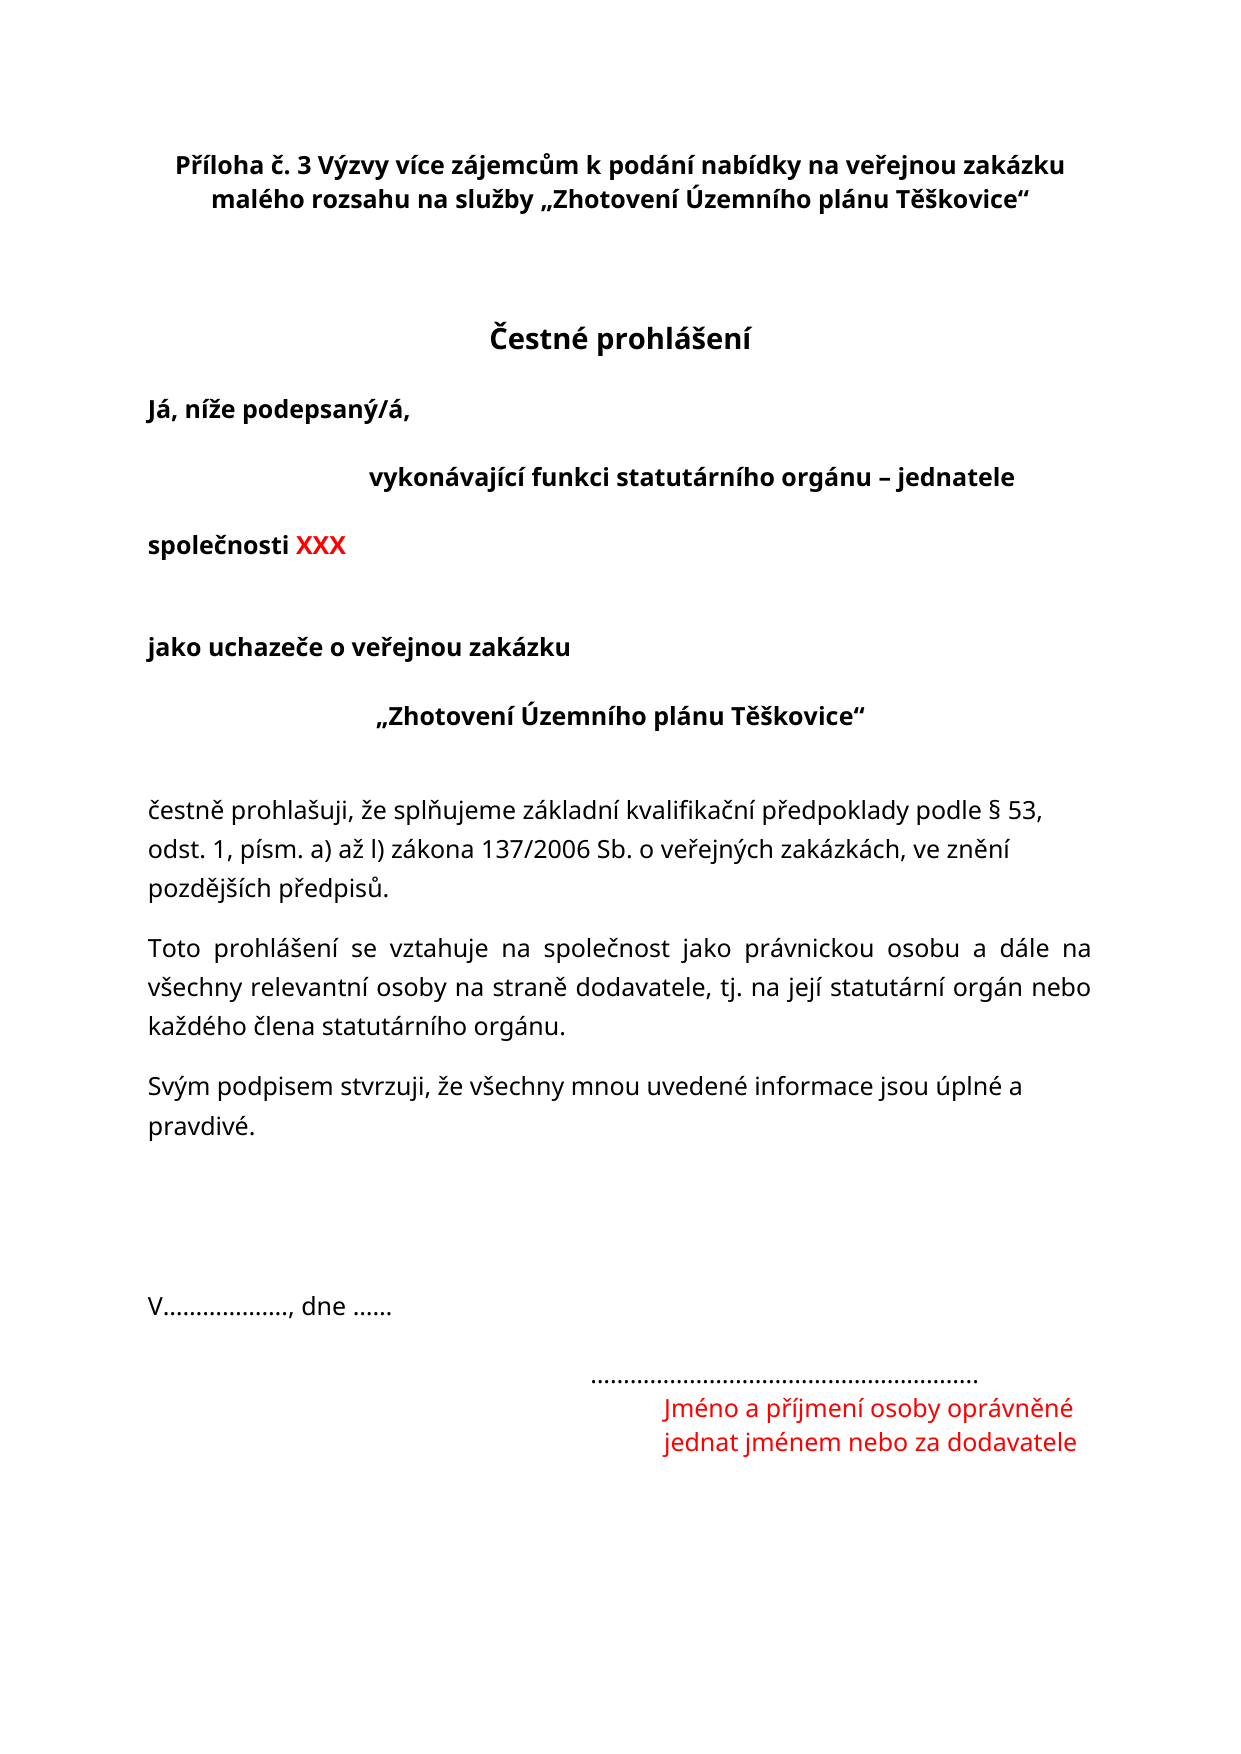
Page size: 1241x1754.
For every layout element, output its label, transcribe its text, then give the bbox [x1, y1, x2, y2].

text „Zhotovení Územního plánu Těškovice“ [148, 698, 1093, 732]
text jako uchazeče o veřejnou zakázku [148, 630, 1093, 664]
text Já, níže podepsaný/á, [148, 392, 1093, 426]
text V………………., dne …… [148, 1288, 1093, 1322]
text Toto prohlášení se vztahuje na společnost jako právnickou osobu a dále na všechny relevantní osoby na straně dodavatele, tj. na její statutární orgán nebo každého člena statutárního orgánu. [148, 931, 1093, 1043]
text Svým podpisem stvrzuji, že všechny mnou uvedené informace jsou úplné a pravdivé. [148, 1069, 1093, 1142]
text ………………………………………………….. [148, 1356, 1093, 1390]
text Čestné prohlášení [148, 318, 1093, 358]
text Příloha č. 3 Výzvy více zájemcům k podání nabídky na veřejnou zakázku malého rozsahu na služby „Zhotovení Územního plánu Těškovice“ [148, 148, 1093, 216]
text společnosti XXX [148, 528, 1093, 562]
text vykonávající funkci statutárního orgánu – jednatele [148, 460, 1093, 494]
text jednat jménem nebo za dodavatele [590, 1424, 1093, 1458]
text čestně prohlašuji, že splňujeme základní kvalifikační předpoklady podle § 53, odst. 1, písm. a) až l) zákona 137/2006 Sb. o veřejných zakázkách, ve znění pozdějších předpisů. [148, 792, 1093, 905]
text Jméno a příjmení osoby oprávněné [590, 1390, 1093, 1424]
